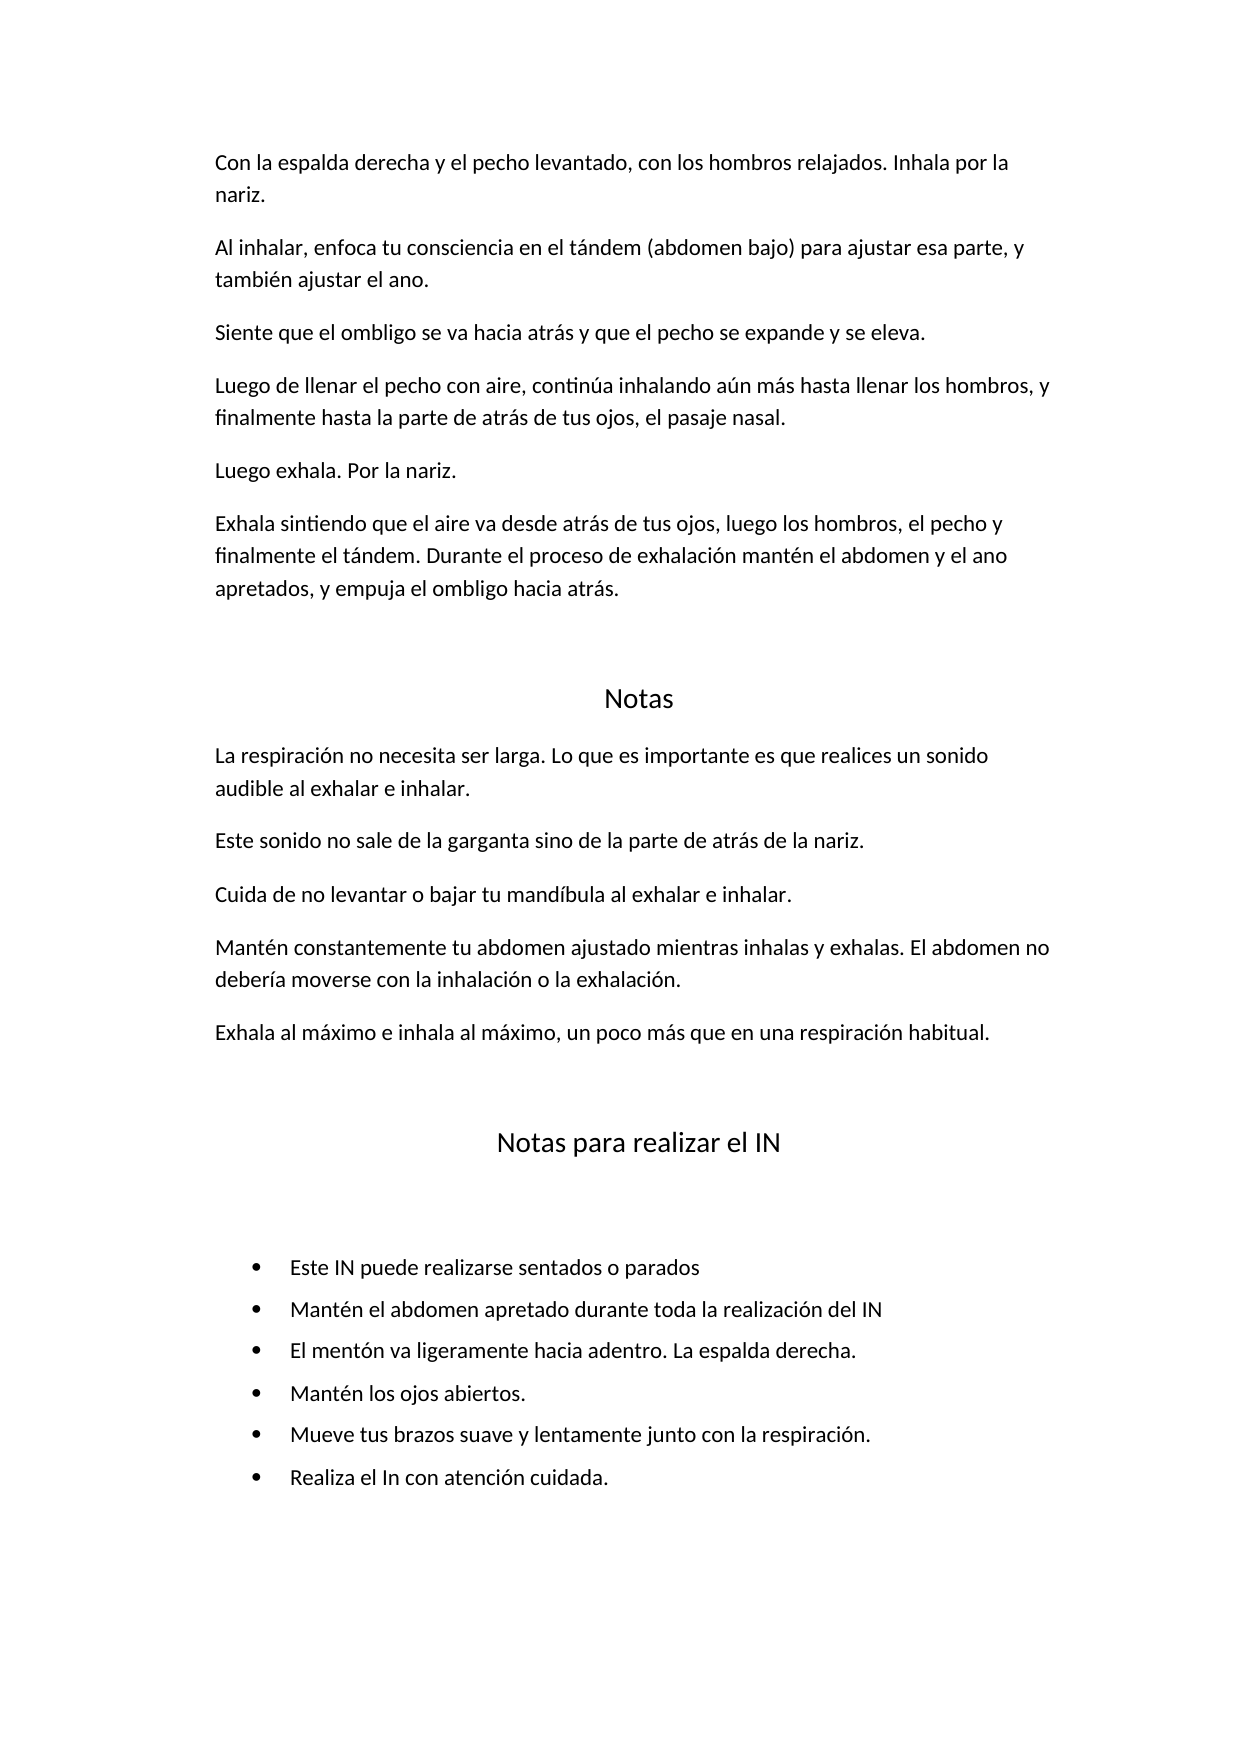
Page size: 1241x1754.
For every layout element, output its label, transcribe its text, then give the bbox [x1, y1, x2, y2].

text Luego de llenar el pecho con aire, continúa inhalando aún más hasta llenar los hombros, y finalmente hasta la parte de atrás de tus ojos, el pasaje nasal. [215, 371, 1063, 431]
list Mantén los ojos abiertos. [252, 1379, 1063, 1407]
text Luego exhala. Por la nariz. [215, 456, 1063, 484]
list Mantén el abdomen apretado durante toda la realización del IN [252, 1295, 1063, 1323]
text Exhala sintiendo que el aire va desde atrás de tus ojos, luego los hombros, el pecho y finalmente el tándem. Durante el proceso de exhalación mantén el abdomen y el ano apretados, y empuja el ombligo hacia atrás. [215, 509, 1063, 602]
text Cuida de no levantar o bajar tu mandíbula al exhalar e inhalar. [215, 880, 1063, 908]
text La respiración no necesita ser larga. Lo que es importante es que realices un sonido audible al exhalar e inhalar. [215, 741, 1063, 802]
list Este IN puede realizarse sentados o parados [252, 1253, 1063, 1281]
text Este sonido no sale de la garganta sino de la parte de atrás de la nariz. [215, 827, 1063, 855]
text Notas para realizar el IN [215, 1124, 1063, 1159]
text Mantén constantemente tu abdomen ajustado mientras inhalas y exhalas. El abdomen no debería moverse con la inhalación o la exhalación. [215, 933, 1063, 993]
list Realiza el In con atención cuidada. [252, 1463, 1063, 1491]
list El mentón va ligeramente hacia adentro. La espalda derecha. [252, 1337, 1063, 1365]
text Exhala al máximo e inhala al máximo, un poco más que en una respiración habitual. [215, 1018, 1063, 1046]
list Mueve tus brazos suave y lentamente junto con la respiración. [252, 1421, 1063, 1449]
text Al inhalar, enfoca tu consciencia en el tándem (abdomen bajo) para ajustar esa parte, y también ajustar el ano. [215, 233, 1063, 293]
text Siente que el ombligo se va hacia atrás y que el pecho se expande y se eleva. [215, 318, 1063, 346]
text Con la espalda derecha y el pecho levantado, con los hombros relajados. Inhala por la nariz. [215, 148, 1063, 208]
text Notas [215, 680, 1063, 715]
